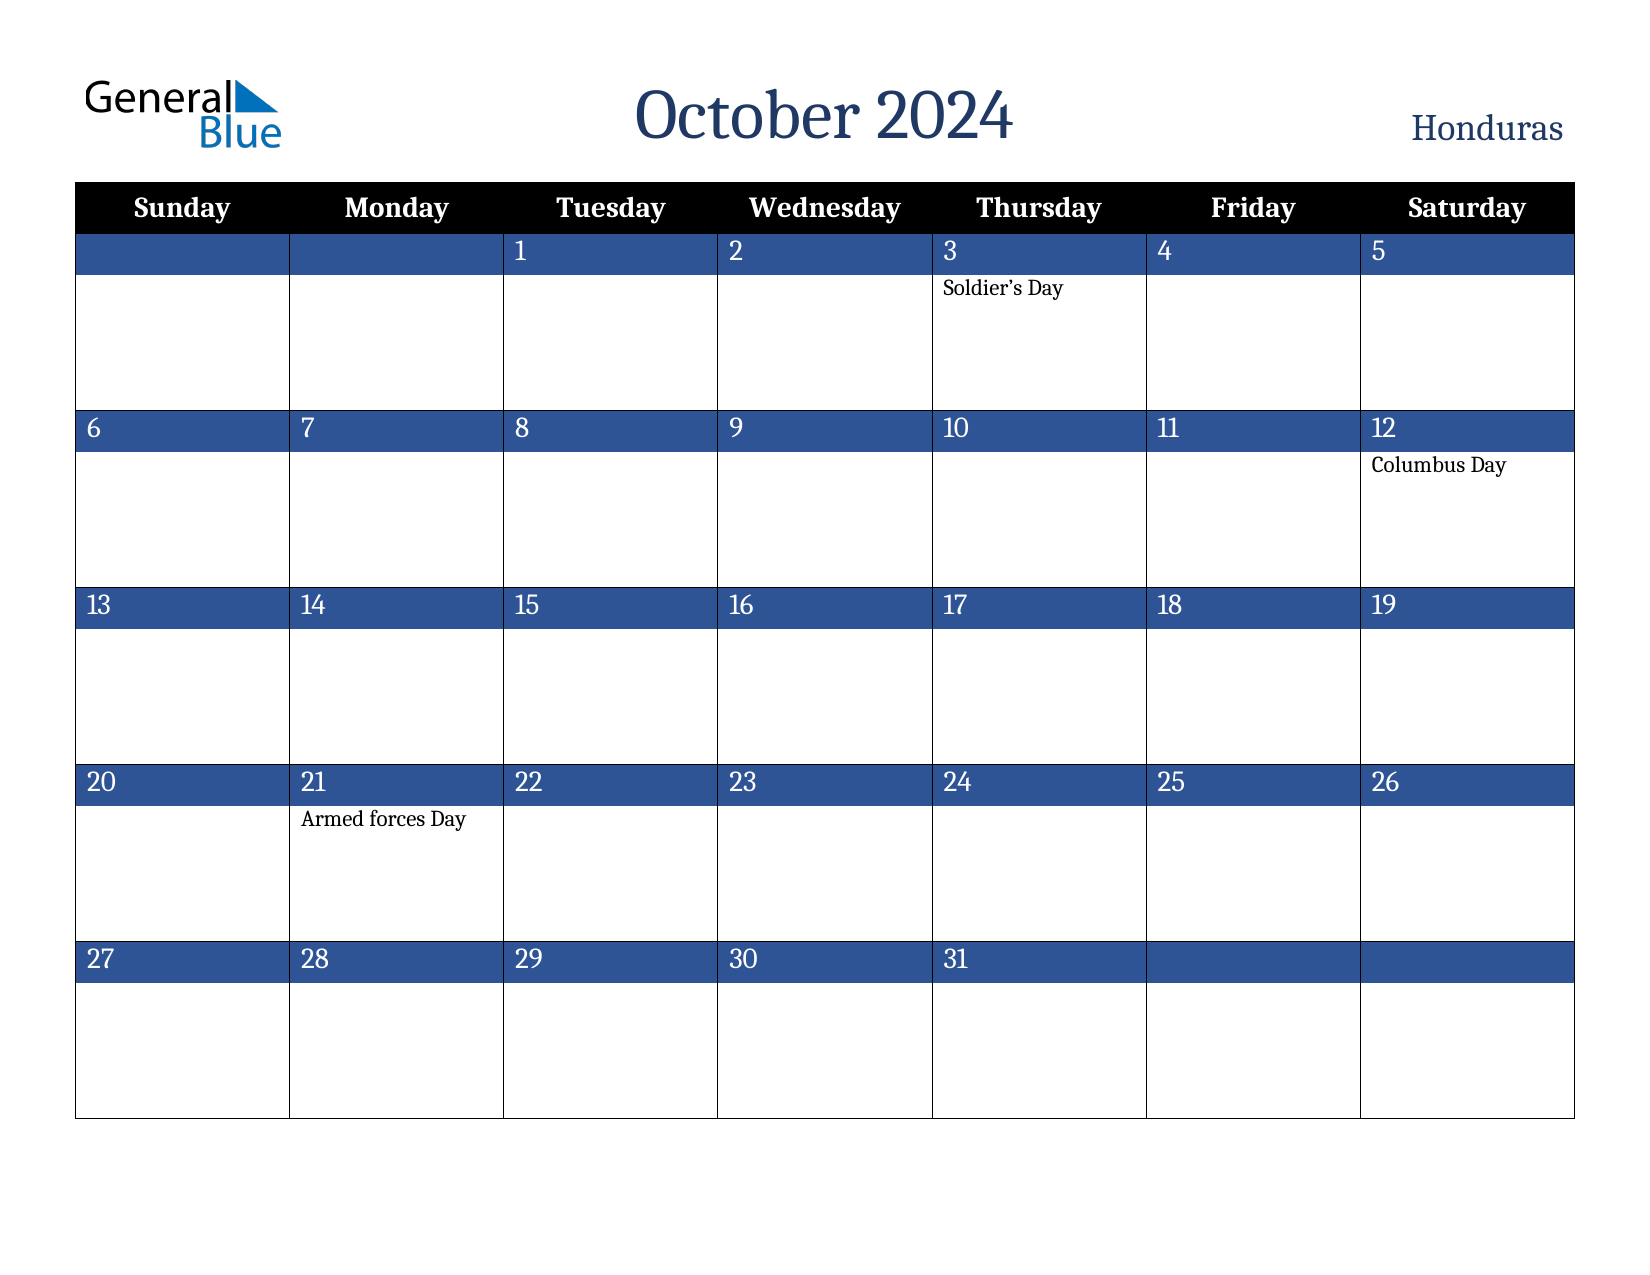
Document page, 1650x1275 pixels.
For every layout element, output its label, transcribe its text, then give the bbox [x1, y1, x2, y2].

table_cell Thursday [933, 183, 1146, 233]
table_cell 13 [76, 588, 289, 629]
table_cell [1361, 806, 1574, 941]
table_cell [933, 983, 1146, 1118]
table_cell 1 [504, 234, 717, 275]
table_cell [290, 275, 503, 410]
table_cell 26 [1361, 765, 1574, 806]
table_cell Columbus Day [1361, 452, 1574, 587]
table_cell [504, 806, 717, 941]
table_cell Tuesday [504, 183, 717, 233]
table_header [76, 75, 503, 182]
table_cell 6 [76, 411, 289, 452]
table_cell Wednesday [718, 183, 932, 233]
table_cell [504, 275, 717, 410]
table_cell [718, 806, 932, 941]
table_cell 19 [1361, 588, 1574, 629]
table_cell 9 [718, 411, 932, 452]
table_cell [1147, 452, 1360, 587]
table_cell [933, 452, 1146, 587]
table_cell [76, 452, 289, 587]
table_header Honduras [1146, 75, 1574, 182]
table_cell [718, 629, 932, 764]
table_cell [504, 983, 717, 1118]
table_cell 27 [76, 942, 289, 983]
table_cell 23 [718, 765, 932, 806]
table_cell [718, 275, 932, 410]
table_cell [290, 452, 503, 587]
table_cell [76, 275, 289, 410]
table_cell [718, 983, 932, 1118]
table_cell 11 [1147, 411, 1360, 452]
table_cell [76, 806, 289, 941]
table_cell 22 [504, 765, 717, 806]
table_cell 2 [718, 234, 932, 275]
table_cell [1147, 629, 1360, 764]
table_cell [76, 234, 289, 275]
table_cell 4 [1147, 234, 1360, 275]
table_cell [290, 983, 503, 1118]
table_cell 31 [933, 942, 1146, 983]
table_cell [933, 806, 1146, 941]
table_cell Saturday [1361, 183, 1574, 233]
table_cell [1147, 942, 1360, 983]
table_cell [1147, 806, 1360, 941]
table_cell [1147, 983, 1360, 1118]
table_header October 2024 [504, 75, 1146, 182]
picture [86, 80, 281, 148]
table_cell Monday [290, 183, 503, 233]
table_cell 8 [504, 411, 717, 452]
table_cell 7 [290, 411, 503, 452]
table_cell 24 [933, 765, 1146, 806]
table_cell [504, 629, 717, 764]
table_cell Armed forces Day [290, 806, 503, 941]
table_cell [290, 234, 503, 275]
table_cell Friday [1147, 183, 1360, 233]
table_cell Sunday [76, 183, 289, 233]
table_cell 29 [504, 942, 717, 983]
table_cell [76, 983, 289, 1118]
table_cell [290, 629, 503, 764]
table_cell 25 [1147, 765, 1360, 806]
table_cell 10 [933, 411, 1146, 452]
table_cell [933, 629, 1146, 764]
table_cell 3 [933, 234, 1146, 275]
table_cell [1361, 275, 1574, 410]
table_cell 16 [718, 588, 932, 629]
table_cell 28 [290, 942, 503, 983]
table_cell [76, 629, 289, 764]
table_cell 30 [718, 942, 932, 983]
table_cell [1361, 942, 1574, 983]
table_cell 17 [933, 588, 1146, 629]
table_cell [1147, 275, 1360, 410]
table_cell 5 [1361, 234, 1574, 275]
table_cell [718, 452, 932, 587]
table_cell [1361, 983, 1574, 1118]
table_cell 14 [290, 588, 503, 629]
table_cell 20 [76, 765, 289, 806]
table_cell Soldier’s Day [933, 275, 1146, 410]
table_cell 21 [290, 765, 503, 806]
table_cell [1361, 629, 1574, 764]
table_cell 12 [1361, 411, 1574, 452]
table_cell [504, 452, 717, 587]
table_cell 15 [504, 588, 717, 629]
table_cell 18 [1147, 588, 1360, 629]
